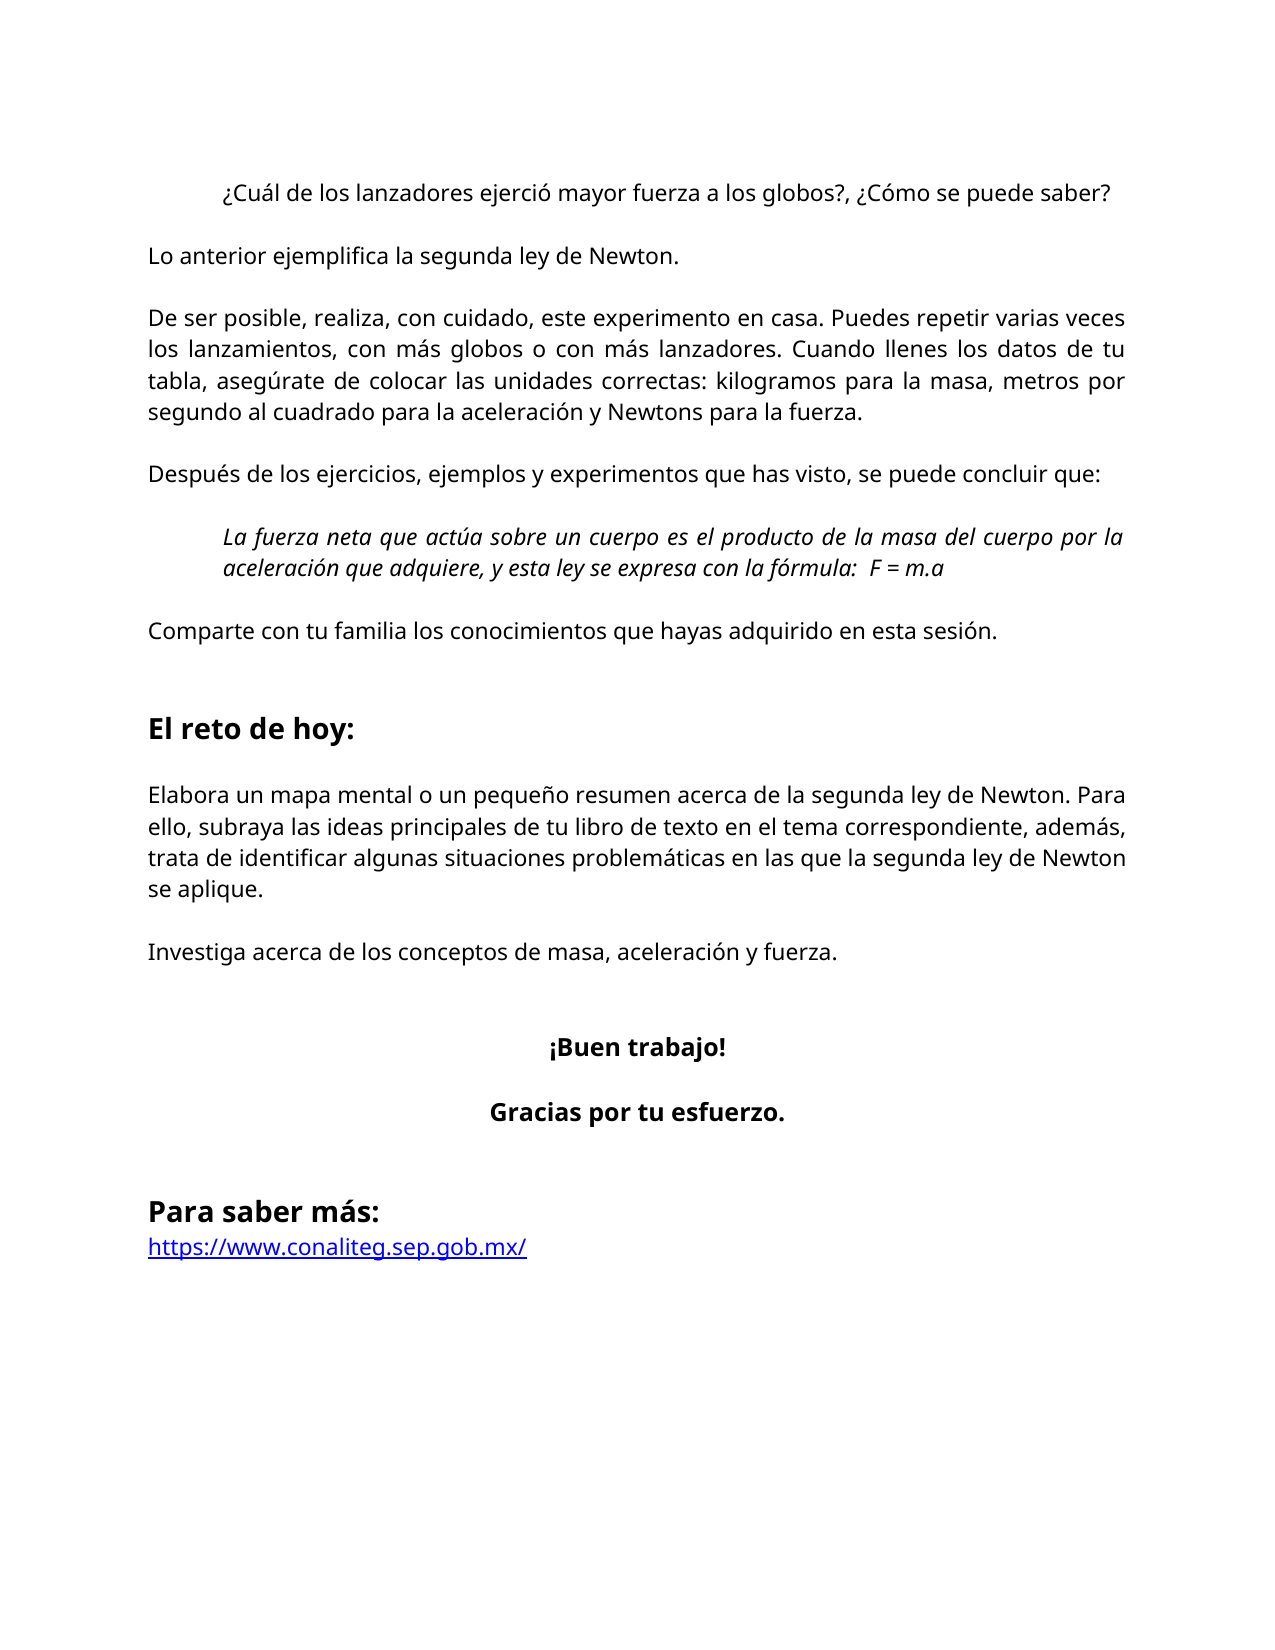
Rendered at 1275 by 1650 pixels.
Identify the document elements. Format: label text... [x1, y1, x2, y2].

text La fuerza neta que actúa sobre un cuerpo es el producto de la masa del cuerpo por la aceleración que adquiere, y esta ley se expresa con la fórmula: F = m.a [223, 521, 1127, 583]
text Elabora un mapa mental o un pequeño resumen acerca de la segunda ley de Newton. Para ello, subraya las ideas principales de tu libro de texto en el tema correspondiente, además, trata de identificar algunas situaciones problemáticas en las que la segunda ley de Newton se aplique. [148, 779, 1127, 904]
text ¿Cuál de los lanzadores ejerció mayor fuerza a los globos?, ¿Cómo se puede saber? [223, 177, 1127, 208]
text Comparte con tu familia los conocimientos que hayas adquirido en esta sesión. [148, 615, 1127, 646]
text ¡Buen trabajo! [148, 1029, 1127, 1063]
text Lo anterior ejemplifica la segunda ley de Newton. [148, 240, 1127, 271]
text De ser posible, realiza, con cuidado, este experimento en casa. Puedes repetir varias veces los lanzamientos, con más globos o con más lanzadores. Cuando llenes los datos de tu tabla, asegúrate de colocar las unidades correctas: kilogramos para la masa, metros por segundo al cuadrado para la aceleración y Newtons para la fuerza. [148, 302, 1127, 427]
text https://www.conaliteg.sep.gob.mx/ [148, 1231, 1127, 1262]
text Para saber más: [148, 1191, 1127, 1231]
text Investiga acerca de los conceptos de masa, aceleración y fuerza. [148, 936, 1127, 967]
text Gracias por tu esfuerzo. [148, 1095, 1127, 1129]
text El reto de hoy: [148, 708, 1127, 748]
text Después de los ejercicios, ejemplos y experimentos que has visto, se puede concluir que: [148, 458, 1127, 490]
